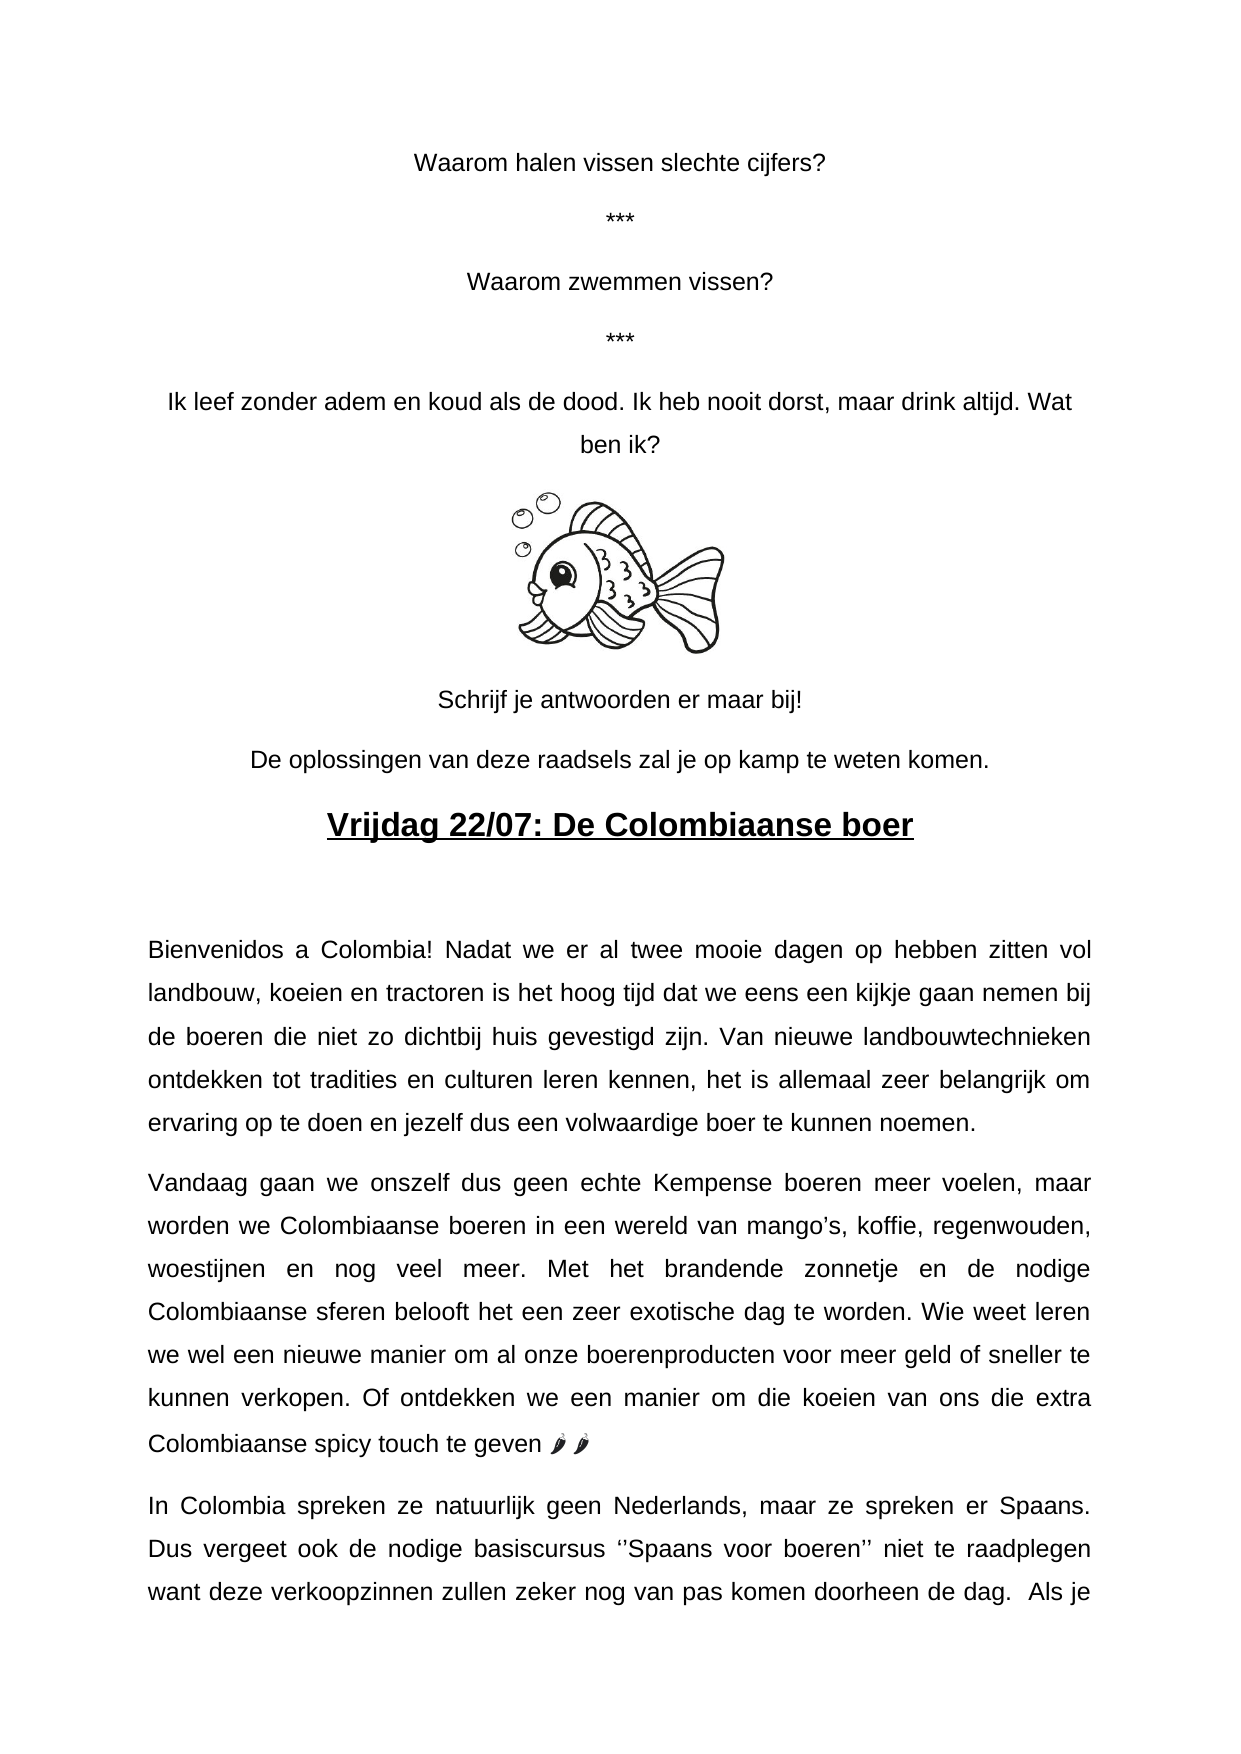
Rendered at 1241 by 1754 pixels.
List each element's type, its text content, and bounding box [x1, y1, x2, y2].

text Schrijf je antwoorden er maar bij! [148, 685, 1093, 714]
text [148, 1491, 1093, 1606]
text De oplossingen van deze raadsels zal je op kamp te weten komen. [148, 745, 1093, 774]
text Waarom zwemmen vissen? [148, 267, 1093, 296]
text Bienvenidos a Colombia! Nadat we er al twee mooie dagen op hebben zitten vol landbouw, koeien en tractoren is het hoog tijd dat we eens een kijkje gaan nemen bij de boeren die niet zo dichtbij huis gevestigd zijn. Van nieuwe landbouwtechnieken ontdekken tot tradities en culturen leren kennen, het is allemaal zeer belangrijk om ervaring op te doen en jezelf dus een volwaardige boer te kunnen noemen. [148, 935, 1093, 1137]
text Waarom halen vissen slechte cijfers? [148, 148, 1093, 176]
text *** [148, 207, 1093, 236]
text Vrijdag 22/07: De Colombiaanse boer [148, 805, 1093, 843]
text Ik leef zonder adem en koud als de dood. Ik heb nooit dorst, maar drink altijd. Wat ben ik? [148, 387, 1093, 459]
picture [485, 489, 755, 655]
text *** [148, 327, 1093, 356]
text Vandaag gaan we onszelf dus geen echte Kempense boeren meer voelen, maar worden we Colombiaanse boeren in een wereld van mango’s, koffie, regenwouden, woestijnen en nog veel meer. Met het brandende zonnetje en de nodige Colombiaanse sferen belooft het een zeer exotische dag te worden. Wie weet leren we wel een nieuwe manier om al onze boerenproducten voor meer geld of sneller te kunnen verkopen. Of ontdekken we een manier om die koeien van ons die extra Colombiaanse spicy touch te geven 🌶️ 🌶️ [148, 1168, 1093, 1459]
